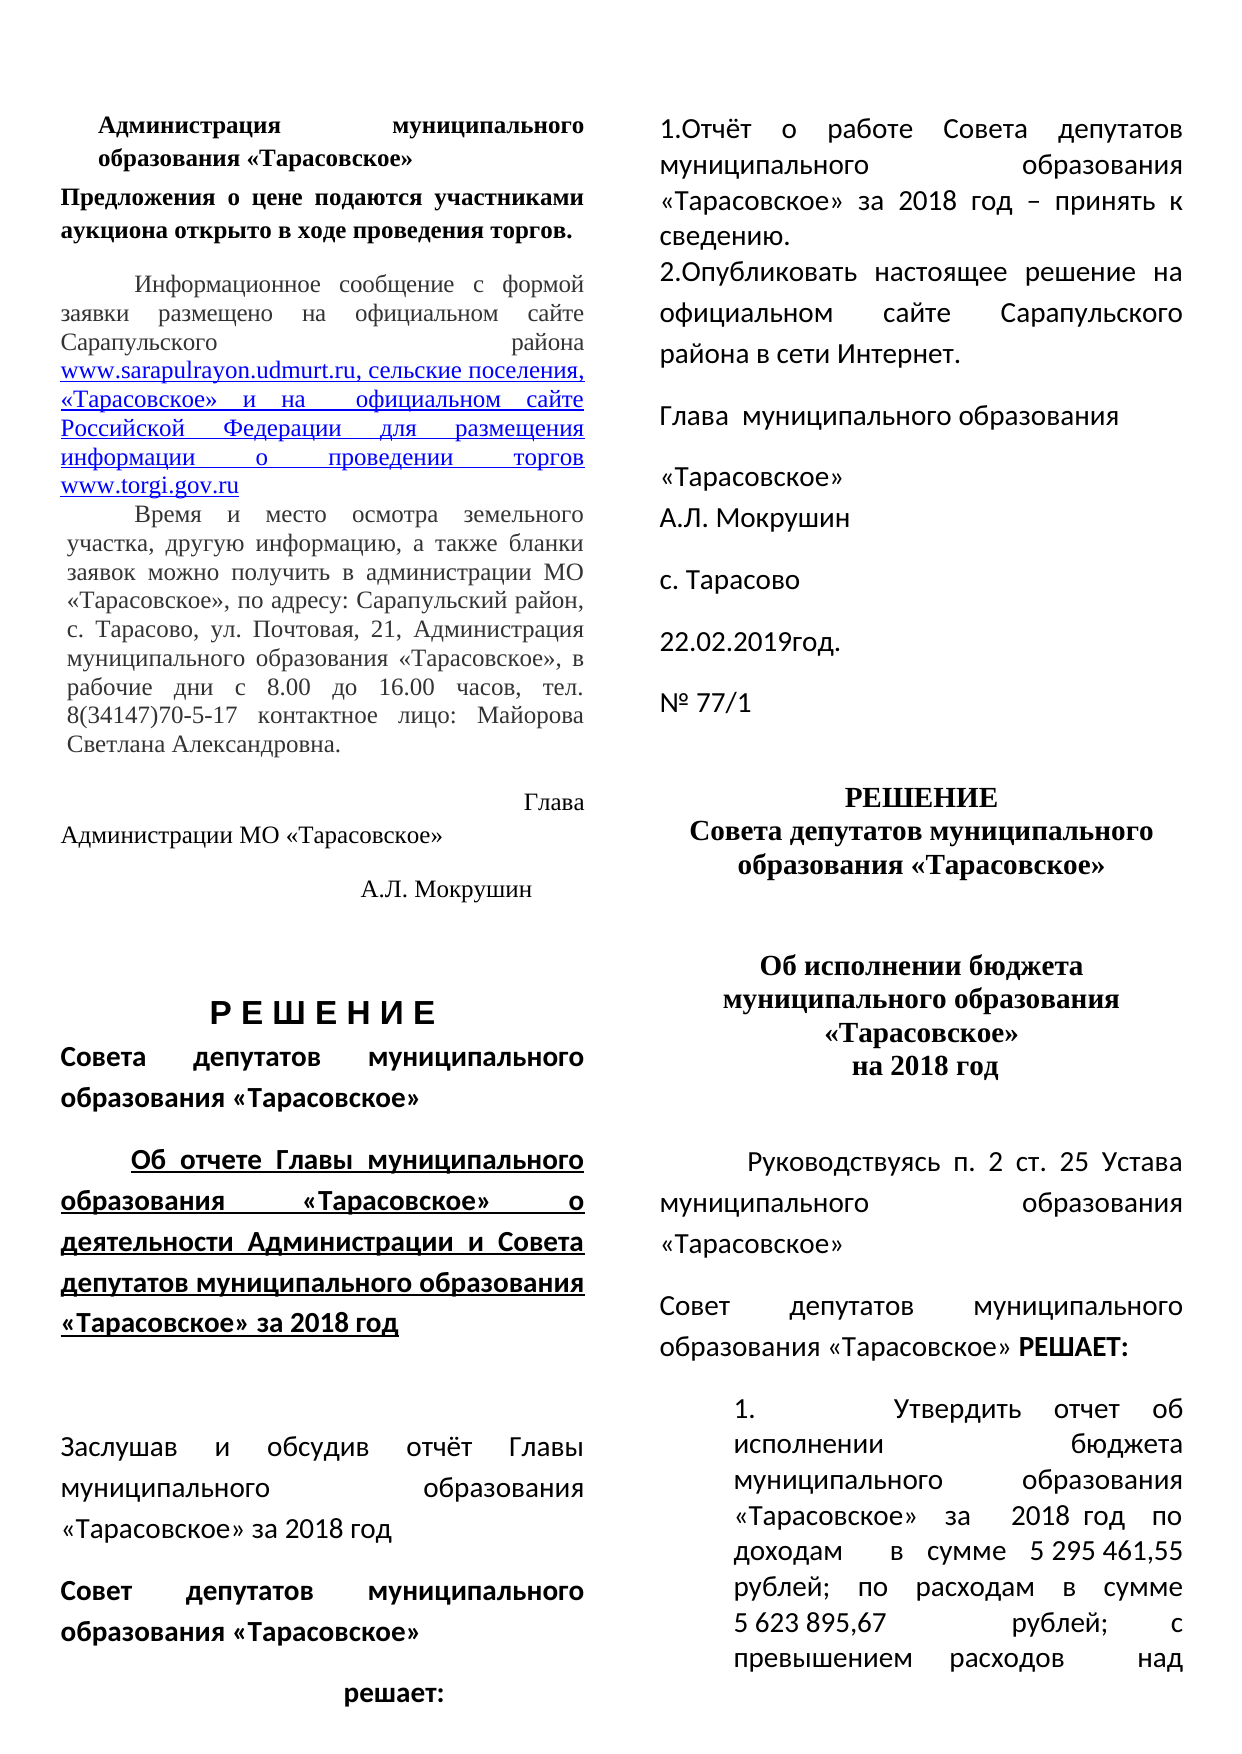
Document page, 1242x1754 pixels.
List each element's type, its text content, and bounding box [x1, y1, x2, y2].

text 2.Опубликовать настоящее решение на официальном сайте Сарапульского района в сети Интернет. [659, 253, 1183, 370]
text Предложения о цене подаются участниками аукциона открыто в ходе проведения торгов. [60, 182, 584, 244]
text 22.02.2019год. [659, 623, 1183, 658]
title Совета депутатов муниципального образования «Тарасовское» [659, 813, 1183, 881]
text решает: [60, 1674, 584, 1710]
text № 77/1 [659, 684, 1183, 720]
text Об отчете Главы муниципального образования «Тарасовское» о деятельности Администрации и Совета депутатов муниципального образования «Тарасовское» за 2018 год [60, 1213, 584, 1253]
text с. Тарасово [659, 561, 1183, 597]
title на 2018 год [659, 1048, 1183, 1082]
text Об отчете Главы муниципального образования «Тарасовское» о деятельности Администрации и Совета депутатов муниципального образования «Тарасовское» за 2018 год [60, 1141, 584, 1212]
text Совет депутатов муниципального образования «Тарасовское» [60, 1572, 584, 1648]
text Глава муниципального образования [659, 397, 1183, 432]
text А.Л. Мокрушин [60, 874, 584, 902]
text «Тарасовское» А.Л. Мокрушин [659, 458, 1183, 535]
text Время и место осмотра земельного участка, другую информацию, а также бланки заявок можно получить в администрации МО «Тарасовское», по адресу: Сарапульский район, с. Тарасово, ул. Почтовая, 21, Администрация муниципального образования «Тарасовское», в рабочие дни с 8.00 до 16.00 часов, тел. 8(34147)70-5-17 контактное лицо: Майорова Светлана Александровна. [67, 499, 584, 758]
subtitle Р Е Ш Е Н И Е [60, 993, 584, 1032]
text Глава Администрации МО «Тарасовское» [60, 787, 584, 848]
text Об отчете Главы муниципального образования «Тарасовское» о деятельности Администрации и Совета депутатов муниципального образования «Тарасовское» за 2018 год [60, 1255, 584, 1294]
text Совета депутатов муниципального образования «Тарасовское» [60, 1038, 584, 1115]
text Информационное сообщение с формой заявки размещено на официальном сайте Сарапульского района www.sarapulrayon.udmurt.ru, сельские поселения, «Тарасовское» и на официальном сайте Российской Федерации для размещения информации о проведении торгов www.torgi.gov.ru [60, 468, 584, 499]
text Заслушав и обсудив отчёт Главы муниципального образования «Тарасовское» за 2018 год [60, 1428, 584, 1546]
title РЕШЕНИЕ [659, 780, 1183, 813]
text 1.Отчёт о работе Совета депутатов муниципального образования «Тарасовское» за 2018 год – принять к сведению. [659, 110, 1183, 253]
text Информационное сообщение с формой заявки размещено на официальном сайте Сарапульского района www.sarapulrayon.udmurt.ru, сельские поселения, «Тарасовское» и на официальном сайте Российской Федерации для размещения информации о проведении торгов www.torgi.gov.ru [60, 269, 584, 381]
text Совет депутатов муниципального образования «Тарасовское» РЕШАЕТ: [659, 1287, 1183, 1364]
text Руководствуясь п. 2 ст. 25 Устава муниципального образования «Тарасовское» [659, 1143, 1183, 1261]
text Об отчете Главы муниципального образования «Тарасовское» о деятельности Администрации и Совета депутатов муниципального образования «Тарасовское» за 2018 год [60, 1296, 584, 1340]
title Об исполнении бюджета муниципального образования «Тарасовское» [659, 948, 1183, 1048]
